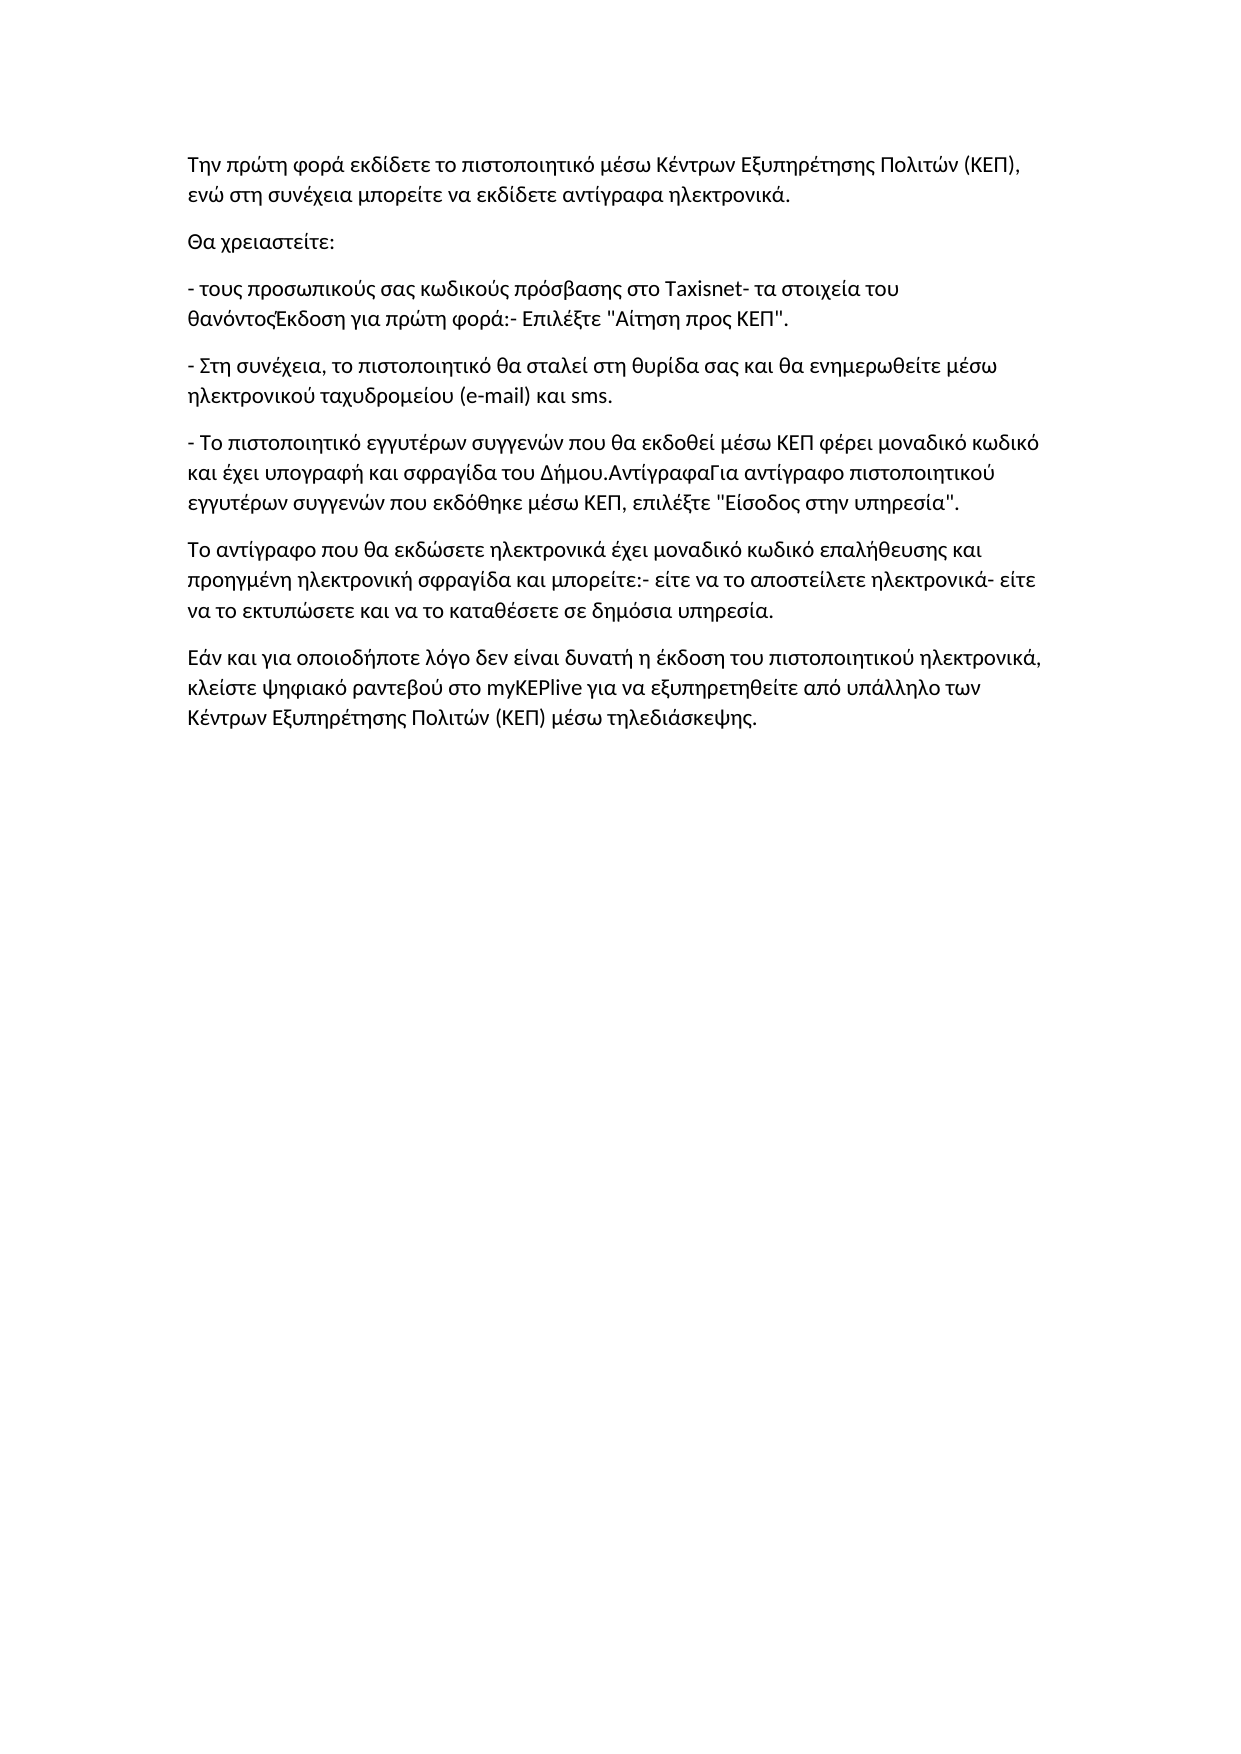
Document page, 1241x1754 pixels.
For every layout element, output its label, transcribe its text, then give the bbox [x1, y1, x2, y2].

text Την πρώτη φορά εκδίδετε το πιστοποιητικό μέσω Κέντρων Εξυπηρέτησης Πολιτών (ΚΕΠ), ενώ στη συνέχεια μπορείτε να εκδίδετε αντίγραφα ηλεκτρονικά. [187, 150, 1053, 208]
text - Στη συνέχεια, το πιστοποιητικό θα σταλεί στη θυρίδα σας και θα ενημερωθείτε μέσω ηλεκτρονικού ταχυδρομείου (e-mail) και sms. [187, 351, 1053, 409]
text - τους προσωπικούς σας κωδικούς πρόσβασης στο Taxisnet- τα στοιχεία του θανόντοςΈκδοση για πρώτη φορά:- Επιλέξτε "Αίτηση προς ΚΕΠ". [187, 274, 1053, 332]
text Το αντίγραφο που θα εκδώσετε ηλεκτρονικά έχει μοναδικό κωδικό επαλήθευσης και προηγμένη ηλεκτρονική σφραγίδα και μπορείτε:- είτε να το αποστείλετε ηλεκτρονικά- είτε να το εκτυπώσετε και να το καταθέσετε σε δημόσια υπηρεσία. [187, 535, 1053, 624]
text Εάν και για οποιοδήποτε λόγο δεν είναι δυνατή η έκδοση του πιστοποιητικού ηλεκτρονικά, κλείστε ψηφιακό ραντεβού στο myKEPlive για να εξυπηρετηθείτε από υπάλληλο των Κέντρων Εξυπηρέτησης Πολιτών (ΚΕΠ) μέσω τηλεδιάσκεψης. [187, 643, 1053, 731]
text Θα χρειαστείτε: [187, 227, 1053, 255]
text - Το πιστοποιητικό εγγυτέρων συγγενών που θα εκδοθεί μέσω ΚΕΠ φέρει μοναδικό κωδικό και έχει υπογραφή και σφραγίδα του Δήμου.ΑντίγραφαΓια αντίγραφο πιστοποιητικού εγγυτέρων συγγενών που εκδόθηκε μέσω ΚΕΠ, επιλέξτε "Είσοδος στην υπηρεσία". [187, 428, 1053, 517]
